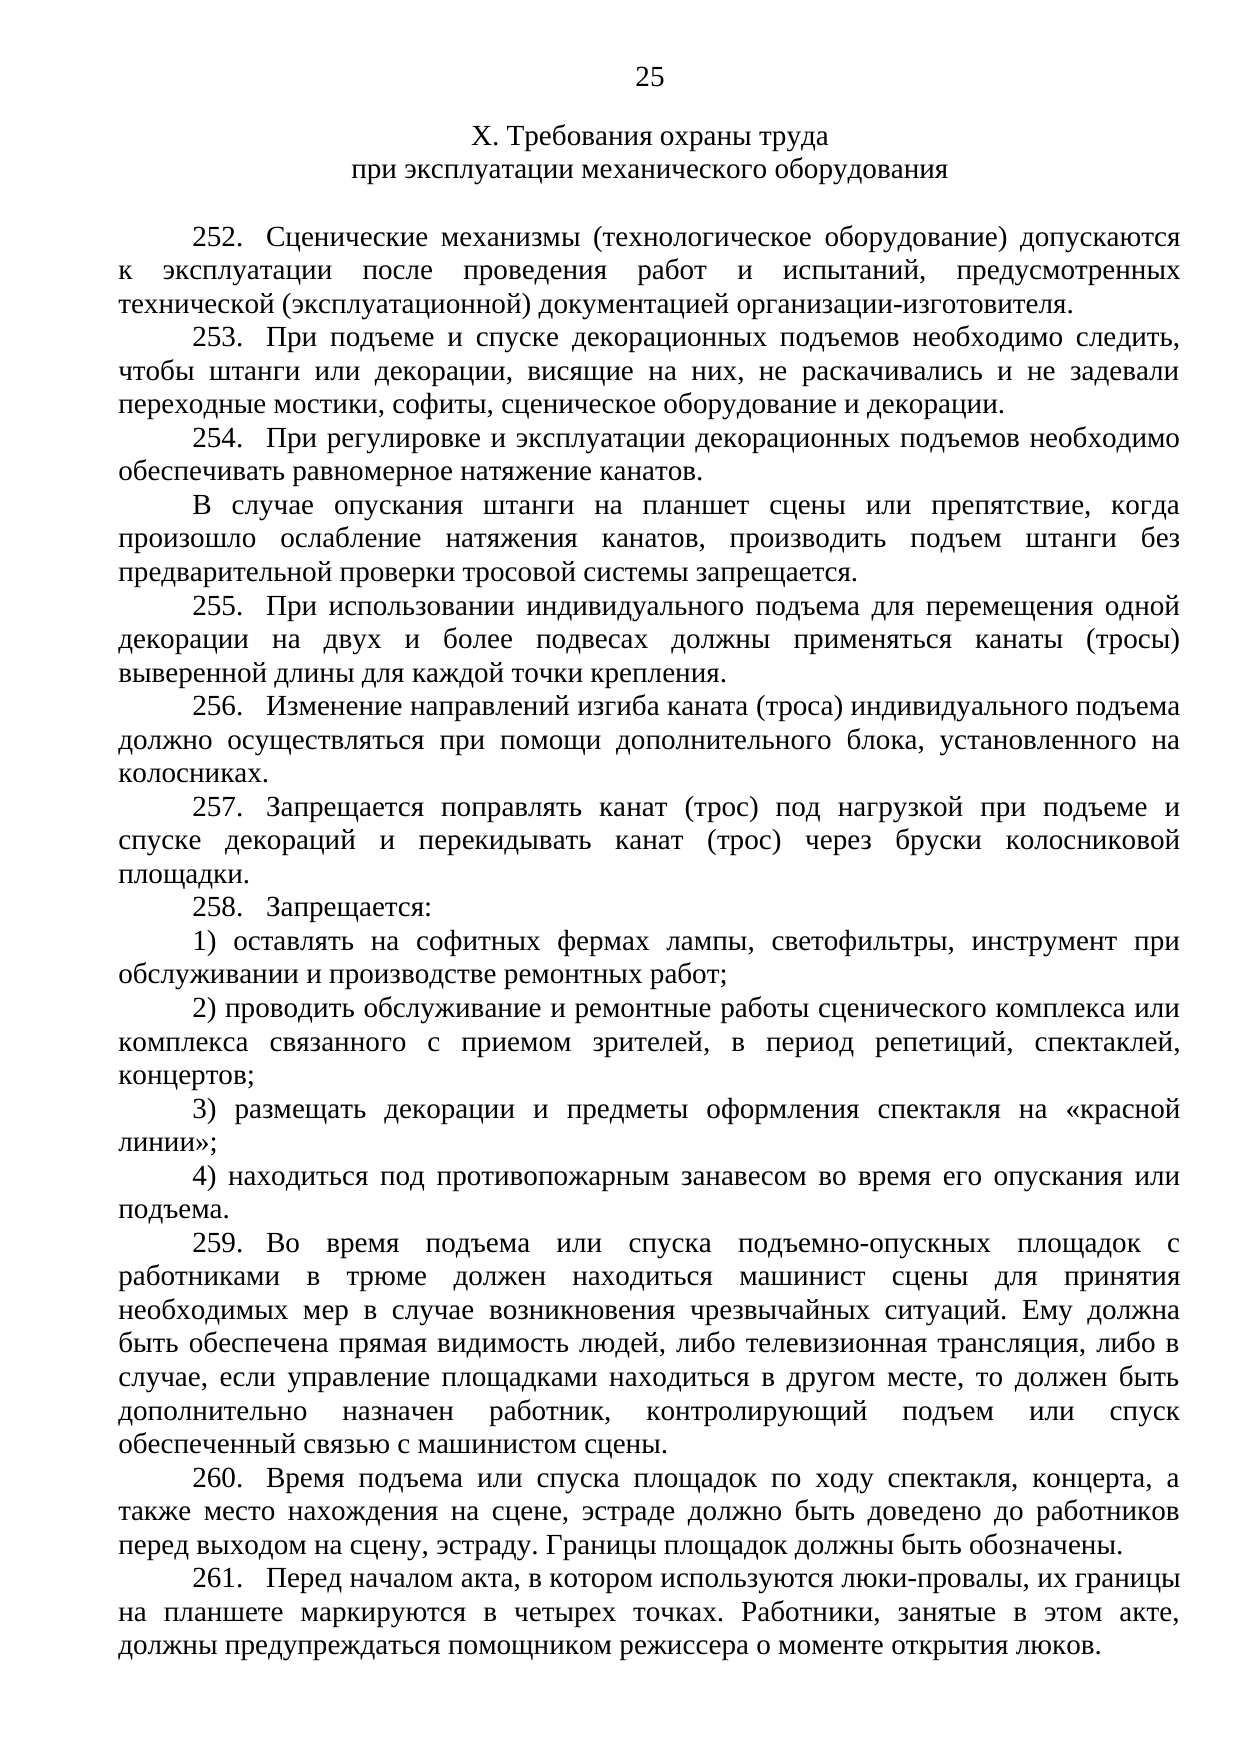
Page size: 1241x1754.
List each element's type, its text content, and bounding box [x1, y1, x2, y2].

list Сценические механизмы (технологическое оборудование) допускаются к эксплуатации после проведения работ и испытаний, предусмотренных технической (эксплуатационной) документацией организации-изготовителя. [118, 219, 1181, 319]
list Запрещается: [118, 889, 1181, 923]
list В случае опускания штанги на планшет сцены или препятствие, когда произошло ослабление натяжения канатов, производить подъем штанги без предварительной проверки тросовой системы запрещается. [118, 487, 1181, 588]
text при эксплуатации механического оборудования [118, 152, 1181, 185]
list Время подъема или спуска площадок по ходу спектакля, концерта, а также место нахождения на сцене, эстраде должно быть доведено до работников перед выходом на сцену, эстраду. Границы площадок должны быть обозначены. [118, 1460, 1181, 1560]
list При регулировке и эксплуатации декорационных подъемов необходимо обеспечивать равномерное натяжение канатов. [118, 420, 1181, 487]
list При подъеме и спуске декорационных подъемов необходимо следить, чтобы штанги или декорации, висящие на них, не раскачивались и не задевали переходные мостики, софиты, сценическое оборудование и декорации. [118, 319, 1181, 420]
list Во время подъема или спуска подъемно-опускных площадок с работниками в трюме должен находиться машинист сцены для принятия необходимых мер в случае возникновения чрезвычайных ситуаций. Ему должна быть обеспечена прямая видимость людей, либо телевизионная трансляция, либо в случае, если управление площадками находиться в другом месте, то должен быть дополнительно назначен работник, контролирующий подъем или спуск обеспеченный связью с машинистом сцены. [118, 1225, 1181, 1460]
list 4) находиться под противопожарным занавесом во время его опускания или подъема. [118, 1158, 1181, 1225]
list Изменение направлений изгиба каната (троса) индивидуального подъема должно осуществляться при помощи дополнительного блока, установленного на колосниках. [118, 688, 1181, 789]
list 1) оставлять на софитных фермах лампы, светофильтры, инструмент при обслуживании и производстве ремонтных работ; [118, 923, 1181, 990]
list Перед началом акта, в котором используются люки-провалы, их границы на планшете маркируются в четырех точках. Работники, занятые в этом акте, должны предупреждаться помощником режиссера о моменте открытия люков. [118, 1560, 1181, 1661]
list 2) проводить обслуживание и ремонтные работы сценического комплекса или комплекса связанного с приемом зрителей, в период репетиций, спектаклей, концертов; [118, 990, 1181, 1091]
list 3) размещать декорации и предметы оформления спектакля на «красной линии»; [118, 1091, 1181, 1158]
text X. Требования охраны труда [118, 118, 1181, 152]
list При использовании индивидуального подъема для перемещения одной декорации на двух и более подвесах должны применяться канаты (тросы) выверенной длины для каждой точки крепления. [118, 588, 1181, 688]
list Запрещается поправлять канат (трос) под нагрузкой при подъеме и спуске декораций и перекидывать канат (трос) через бруски колосниковой площадки. [118, 789, 1181, 889]
